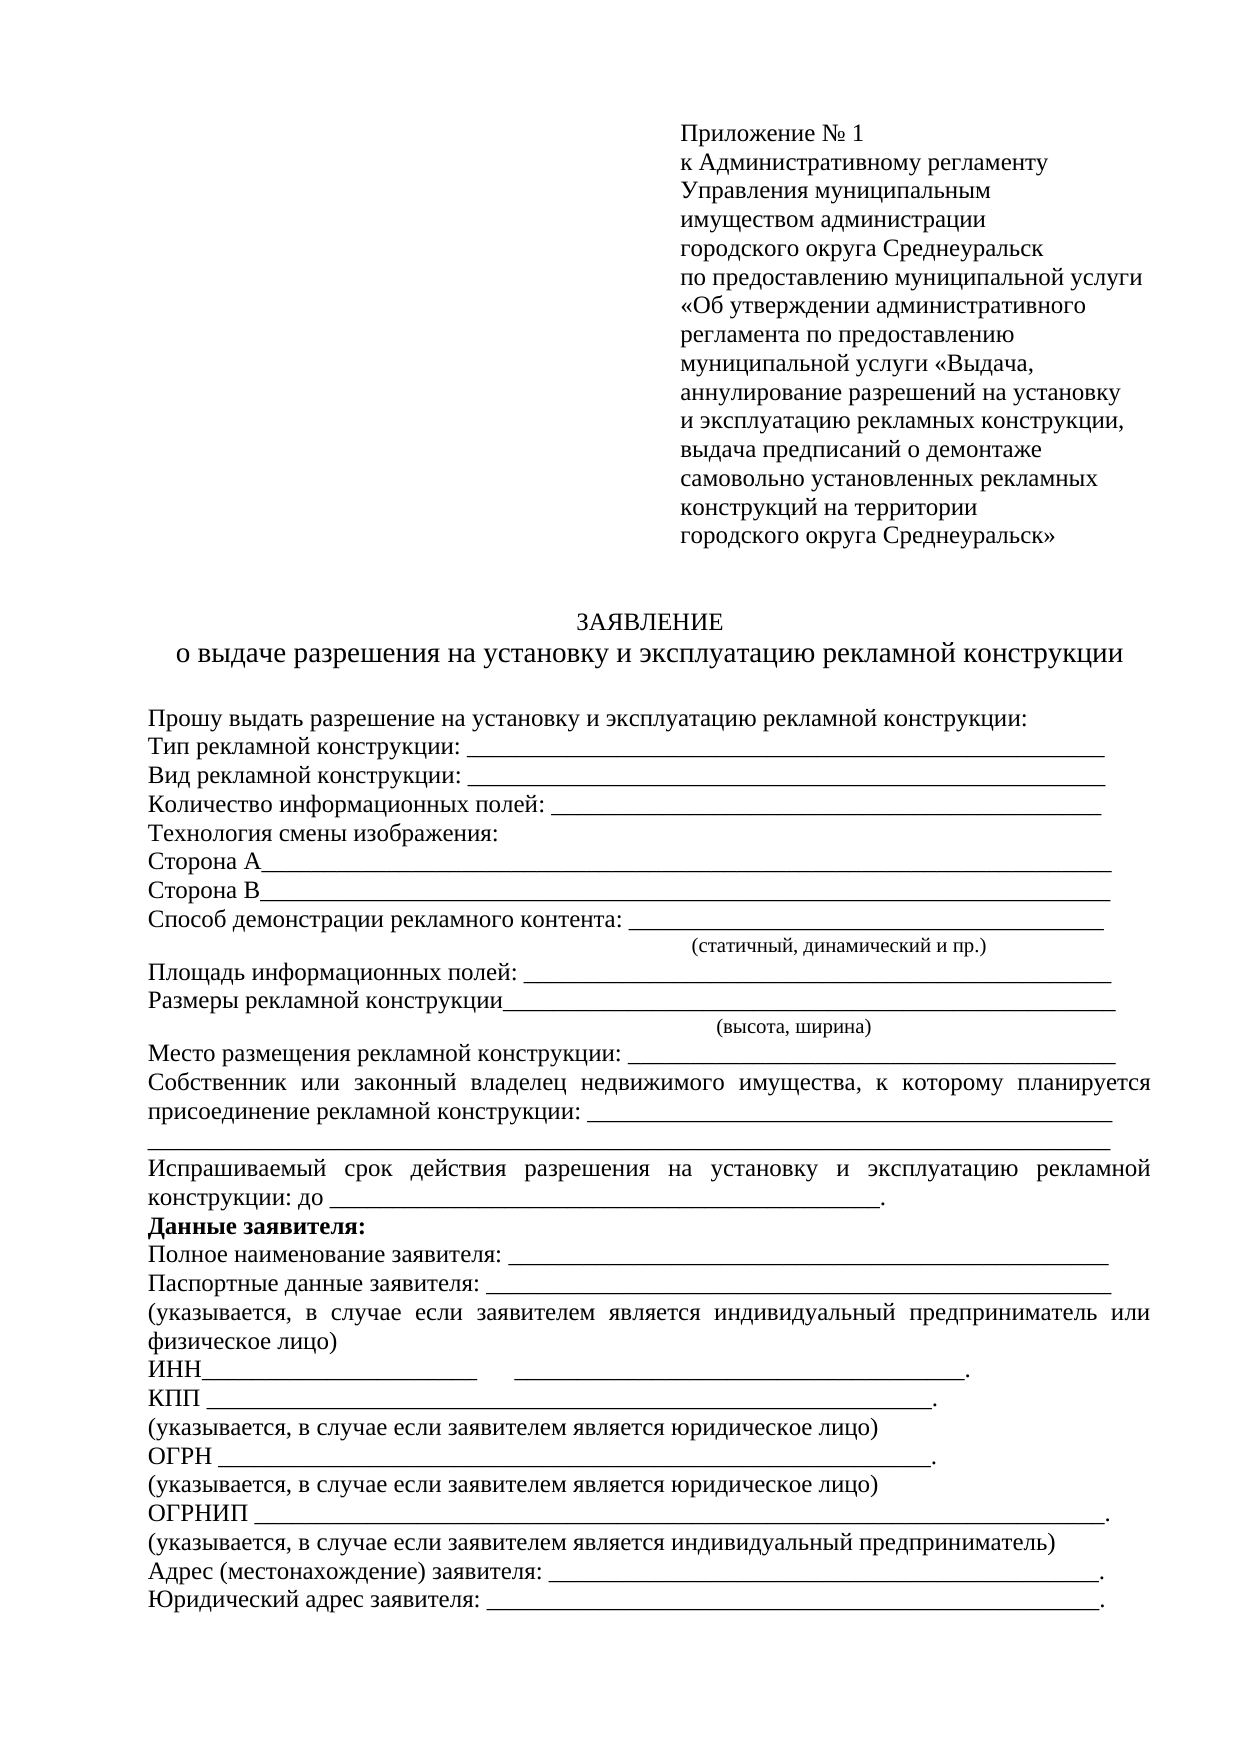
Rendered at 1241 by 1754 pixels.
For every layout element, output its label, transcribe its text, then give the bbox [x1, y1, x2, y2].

text ОГРНИП ____________________________________________________________________. [148, 1498, 1152, 1527]
text Полное наименование заявителя: ________________________________________________ [148, 1239, 1152, 1268]
text городского округа Среднеуральск [679, 233, 1152, 262]
text Вид рекламной конструкции: ___________________________________________________ [148, 760, 1152, 789]
text ИНН______________________ ____________________________________. [148, 1354, 1152, 1383]
text (указывается, в случае если заявителем является юридическое лицо) [148, 1469, 1152, 1498]
text Количество информационных полей: ____________________________________________ [148, 789, 1152, 818]
text аннулирование разрешений на установку [679, 377, 1152, 406]
text городского округа Среднеуральск» [679, 521, 1152, 549]
text (статичный, динамический и пр.) [148, 933, 1152, 957]
text Юридический адрес заявителя: _________________________________________________. [148, 1584, 1152, 1613]
text муниципальной услуги «Выдача, [679, 348, 1152, 377]
text (высота, ширина) [148, 1014, 1152, 1038]
text (указывается, в случае если заявителем является индивидуальный предприниматель или физическое лицо) [148, 1297, 1152, 1354]
text Управления муниципальным [679, 176, 1152, 204]
text _____________________________________________________________________________ [148, 1124, 1152, 1153]
text Способ демонстрации рекламного контента: ______________________________________ [148, 904, 1152, 933]
text по предоставлению муниципальной услуги [679, 262, 1152, 291]
text КПП __________________________________________________________. [148, 1383, 1152, 1412]
text Сторона А____________________________________________________________________ [148, 846, 1152, 875]
text Адрес (местонахождение) заявителя: ____________________________________________. [148, 1556, 1152, 1584]
text Испрашиваемый срок действия разрешения на установку и эксплуатацию рекламной конструкции: до ____________________________________________. [148, 1153, 1152, 1211]
text ОГРН _________________________________________________________. [148, 1441, 1152, 1469]
text Технология смены изображения: [148, 818, 1152, 846]
text Площадь информационных полей: _______________________________________________ [148, 957, 1152, 986]
text Данные заявителя: [148, 1211, 1152, 1239]
text Размеры рекламной конструкции_________________________________________________ [148, 986, 1152, 1014]
text к Административному регламенту [679, 147, 1152, 176]
text Место размещения рекламной конструкции: _______________________________________ [148, 1038, 1152, 1067]
text Сторона В____________________________________________________________________ [148, 875, 1152, 904]
text о выдаче разрешения на установку и эксплуатацию рекламной конструкции [148, 636, 1152, 669]
text Приложение № 1 [679, 118, 1152, 147]
text имуществом администрации [679, 204, 1152, 233]
text ЗАЯВЛЕНИЕ [148, 607, 1152, 636]
text Прошу выдать разрешение на установку и эксплуатацию рекламной конструкции: [148, 703, 1152, 731]
text Паспортные данные заявителя: __________________________________________________ [148, 1268, 1152, 1297]
text и эксплуатацию рекламных конструкции, [679, 406, 1152, 434]
text (указывается, в случае если заявителем является индивидуальный предприниматель) [148, 1527, 1152, 1556]
text конструкций на территории [679, 492, 1152, 521]
text регламента по предоставлению [679, 319, 1152, 348]
text самовольно установленных рекламных [679, 463, 1152, 492]
text Тип рекламной конструкции: ___________________________________________________ [148, 731, 1152, 760]
text «Об утверждении административного [679, 291, 1152, 319]
text выдача предписаний о демонтаже [679, 434, 1152, 463]
text (указывается, в случае если заявителем является юридическое лицо) [148, 1412, 1152, 1441]
text Собственник или законный владелец недвижимого имущества, к которому планируется присоединение рекламной конструкции: __________________________________________ [148, 1067, 1152, 1124]
